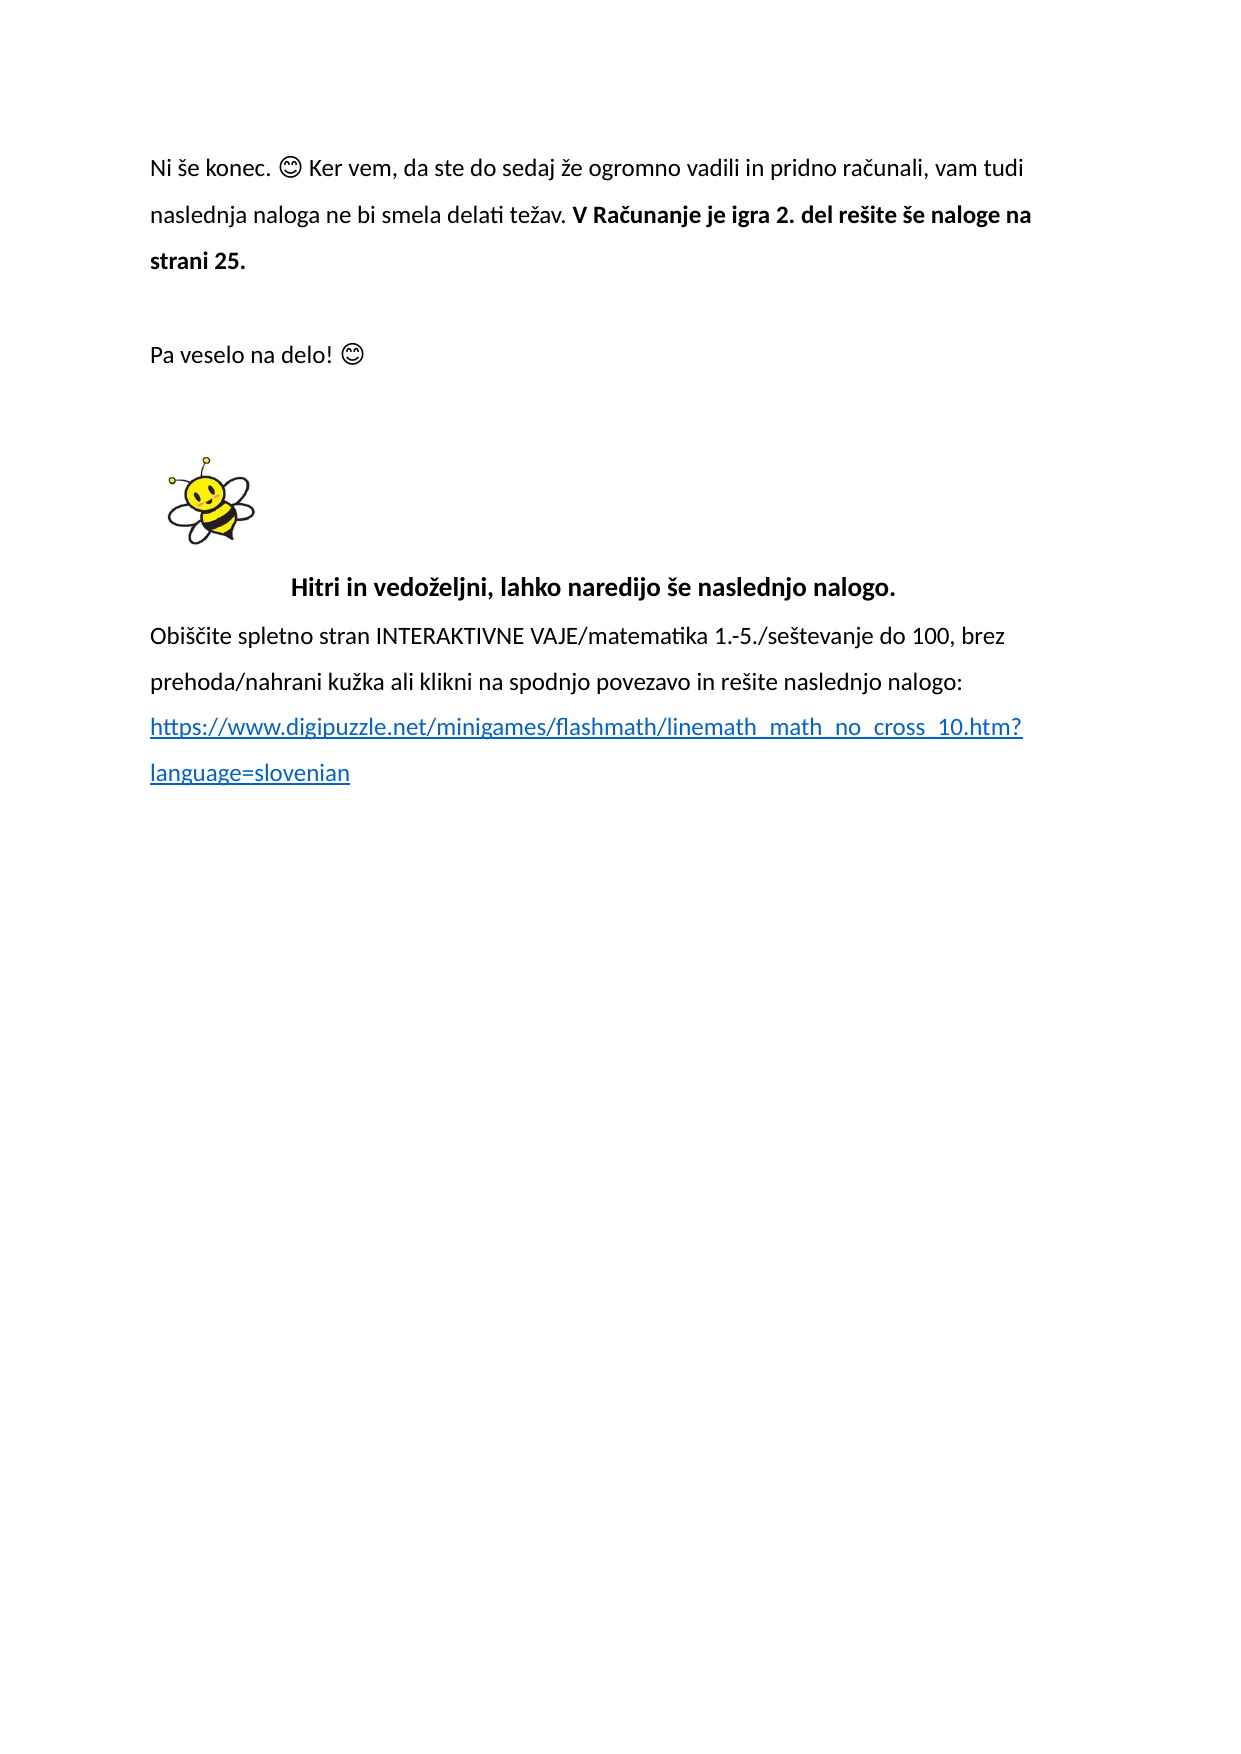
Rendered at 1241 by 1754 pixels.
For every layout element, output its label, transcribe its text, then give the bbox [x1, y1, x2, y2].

text Obiščite spletno stran INTERAKTIVNE VAJE/matematika 1.-5./seštevanje do 100, brez prehoda/nahrani kužka ali klikni na spodnjo povezavo in rešite naslednjo nalogo: [150, 620, 1090, 696]
text Ni še konec. Ker vem, da ste do sedaj že ogromno vadili in pridno računali, vam tudi naslednja naloga ne bi smela delati težav. V Računanje je igra 2. del rešite še naloge na strani 25. [150, 150, 1090, 276]
text Pa veselo na delo! [150, 336, 1090, 371]
picture [150, 446, 275, 562]
text Hitri in vedoželjni, lahko naredijo še naslednjo nalogo. [150, 570, 1090, 603]
text https://www.digipuzzle.net/minigames/flashmath/linemath_math_no_cross_10.htm?language=slovenian [150, 711, 1090, 788]
